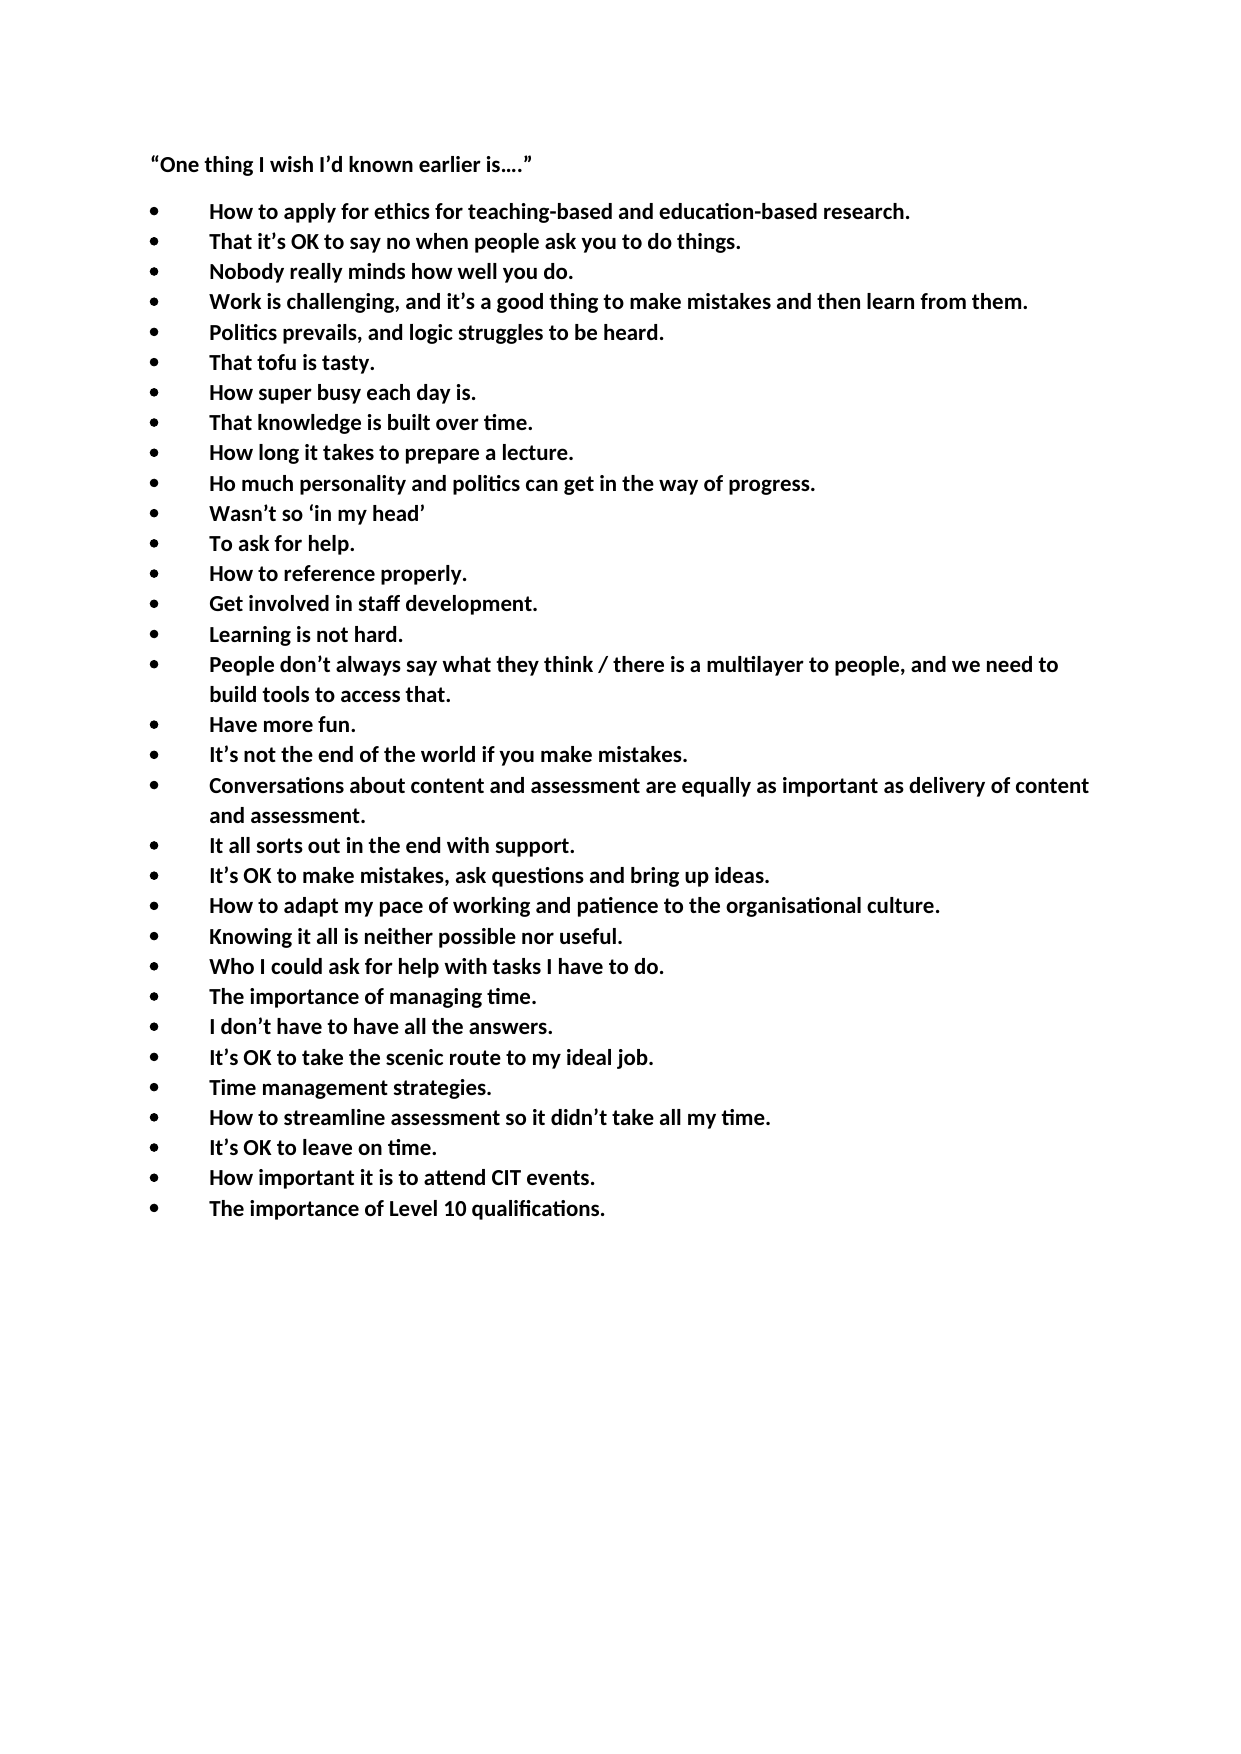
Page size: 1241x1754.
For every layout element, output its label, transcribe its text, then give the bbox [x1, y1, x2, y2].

list It’s OK to take the scenic route to my ideal job. [150, 1043, 1090, 1071]
list How to streamline assessment so it didn’t take all my time. [150, 1103, 1090, 1131]
list That knowledge is built over time. [150, 408, 1090, 436]
list How important it is to attend CIT events. [150, 1163, 1090, 1192]
list Have more fun. [150, 710, 1090, 738]
list Nobody really minds how well you do. [150, 257, 1090, 285]
list That tofu is tasty. [150, 348, 1090, 376]
list How to reference properly. [150, 559, 1090, 587]
list Politics prevails, and logic struggles to be heard. [150, 318, 1090, 346]
list Learning is not hard. [150, 620, 1090, 648]
list People don’t always say what they think / there is a multilayer to people, and we need to build tools to access that. [150, 650, 1090, 708]
list Ho much personality and politics can get in the way of progress. [150, 469, 1090, 497]
list That it’s OK to say no when people ask you to do things. [150, 227, 1090, 255]
list How super busy each day is. [150, 378, 1090, 406]
list Work is challenging, and it’s a good thing to make mistakes and then learn from them. [150, 287, 1090, 316]
list Who I could ask for help with tasks I have to do. [150, 952, 1090, 980]
list How to apply for ethics for teaching-based and education-based research. [150, 197, 1090, 225]
list It’s OK to leave on time. [150, 1133, 1090, 1161]
list How to adapt my pace of working and patience to the organisational culture. [150, 892, 1090, 920]
list Get involved in staff development. [150, 589, 1090, 618]
list Time management strategies. [150, 1073, 1090, 1101]
list Wasn’t so ‘in my head’ [150, 499, 1090, 527]
list The importance of managing time. [150, 982, 1090, 1010]
list Knowing it all is neither possible nor useful. [150, 922, 1090, 950]
list It’s OK to make mistakes, ask questions and bring up ideas. [150, 861, 1090, 889]
list I don’t have to have all the answers. [150, 1012, 1090, 1041]
list It all sorts out in the end with support. [150, 831, 1090, 859]
text “One thing I wish I’d known earlier is….” [150, 150, 1090, 178]
list To ask for help. [150, 529, 1090, 557]
list The importance of Level 10 qualifications. [150, 1194, 1090, 1222]
list How long it takes to prepare a lecture. [150, 438, 1090, 467]
list Conversations about content and assessment are equally as important as delivery of content and assessment. [150, 771, 1090, 829]
list It’s not the end of the world if you make mistakes. [150, 741, 1090, 769]
